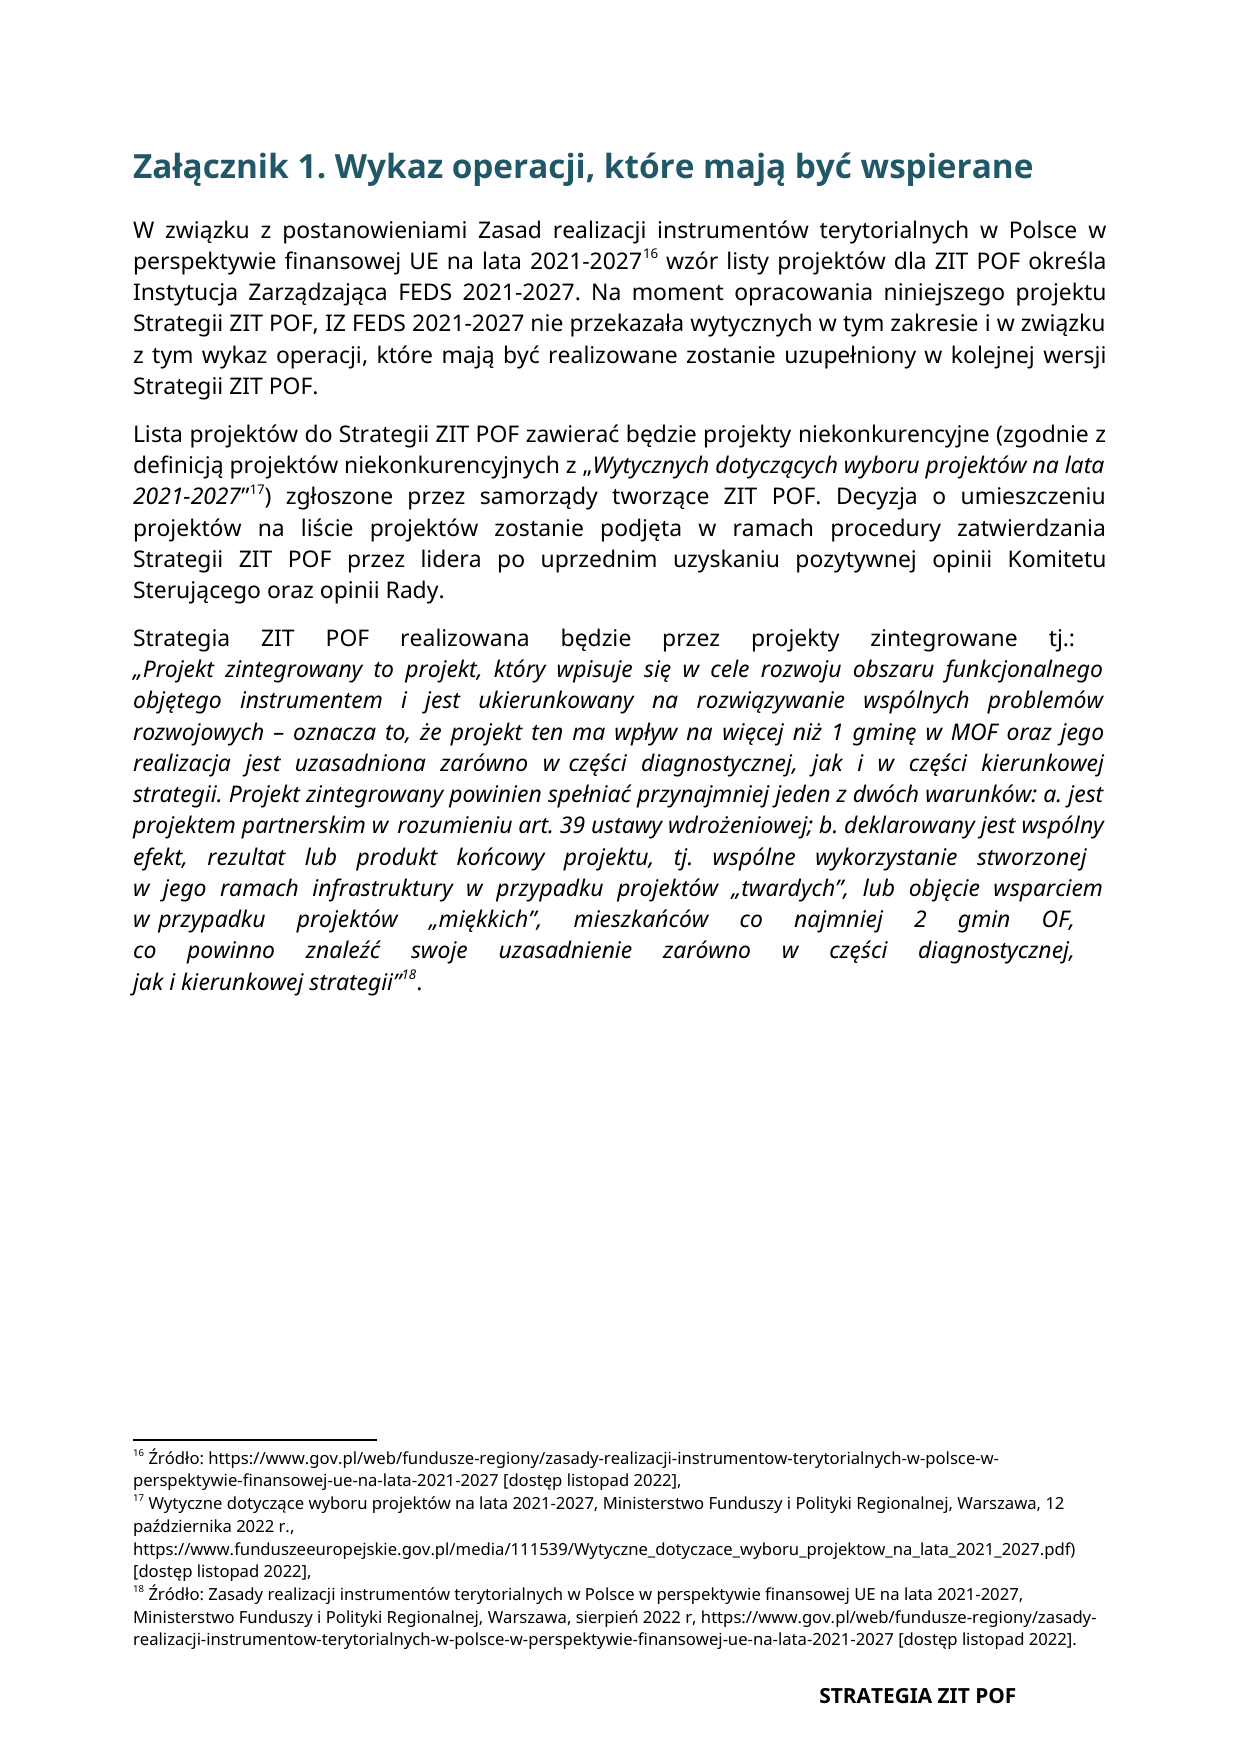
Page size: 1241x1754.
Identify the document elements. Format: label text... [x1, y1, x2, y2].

text W związku z postanowieniami Zasad realizacji instrumentów terytorialnych w Polsce w perspektywie finansowej UE na lata 2021-2027 wzór listy projektów dla ZIT POF określa Instytucja Zarządzająca FEDS 2021-2027. Na moment opracowania niniejszego projektu Strategii ZIT POF, IZ FEDS 2021-2027 nie przekazała wytycznych w tym zakresie i w związku z tym wykaz operacji, które mają być realizowane zostanie uzupełniony w kolejnej wersji Strategii ZIT POF. [133, 213, 1107, 401]
text Strategia ZIT POF realizowana będzie przez projekty zintegrowane tj.: „Projekt zintegrowany to projekt, który wpisuje się w cele rozwoju obszaru funkcjonalnego objętego instrumentem i jest ukierunkowany na rozwiązywanie wspólnych problemów rozwojowych – oznacza to, że projekt ten ma wpływ na więcej niż 1 gminę w MOF oraz jego realizacja jest uzasadniona zarówno w części diagnostycznej, jak i w części kierunkowej strategii. Projekt zintegrowany powinien spełniać przynajmniej jeden z dwóch warunków: a. jest projektem partnerskim w rozumieniu art. 39 ustawy wdrożeniowej; b. deklarowany jest wspólny efekt, rezultat lub produkt końcowy projektu, tj. wspólne wykorzystanie stworzonej w jego ramach infrastruktury w przypadku projektów „twardych”, lub objęcie wsparciem w przypadku projektów „miękkich”, mieszkańców co najmniej 2 gmin OF, co powinno znaleźć swoje uzasadnienie zarówno w części diagnostycznej, jak i kierunkowej strategii”. [133, 622, 1107, 997]
text Lista projektów do Strategii ZIT POF zawierać będzie projekty niekonkurencyjne (zgodnie z definicją projektów niekonkurencyjnych z „Wytycznych dotyczących wyboru projektów na lata 2021-2027”) zgłoszone przez samorządy tworzące ZIT POF. Decyzja o umieszczeniu projektów na liście projektów zostanie podjęta w ramach procedury zatwierdzania Strategii ZIT POF przez lidera po uprzednim uzyskaniu pozytywnej opinii Komitetu Sterującego oraz opinii Rady. [133, 418, 1107, 605]
subtitle Załącznik . Wykaz operacji, które mają być wspierane [133, 143, 1107, 188]
